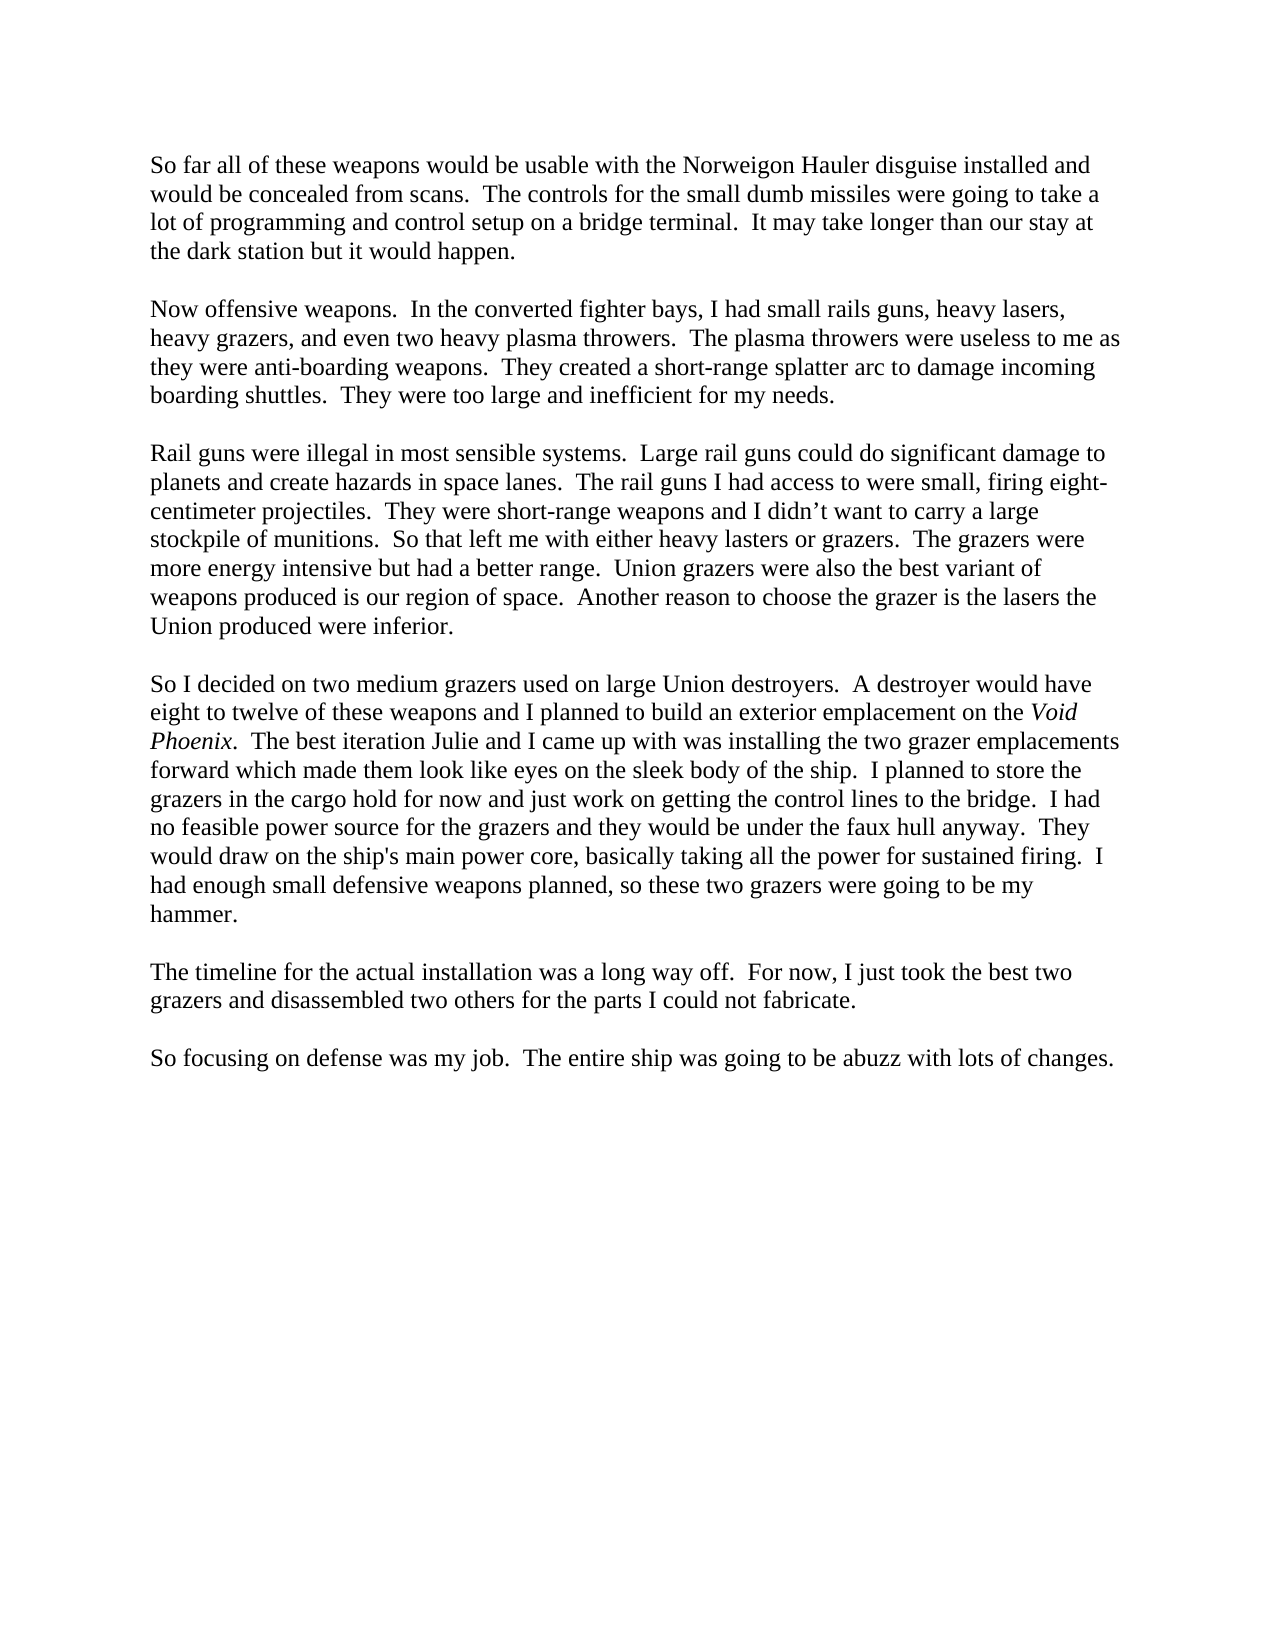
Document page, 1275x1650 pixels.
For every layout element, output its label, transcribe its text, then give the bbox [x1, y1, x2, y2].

text So far all of these weapons would be usable with the Norweigon Hauler disguise installed and would be concealed from scans. The controls for the small dumb missiles were going to take a lot of programming and control setup on a bridge terminal. It may take longer than our stay at the dark station but it would happen. [150, 150, 1125, 265]
text So I decided on two medium grazers used on large Union destroyers. A destroyer would have eight to twelve of these weapons and I planned to build an exterior emplacement on the Void Phoenix. The best iteration Julie and I came up with was installing the two grazer emplacements forward which made them look like eyes on the sleek body of the ship. I planned to store the grazers in the cargo hold for now and just work on getting the control lines to the bridge. I had no feasible power source for the grazers and they would be under the faux hull anyway. They would draw on the ship's main power core, basically taking all the power for sustained firing. I had enough small defensive weapons planned, so these two grazers were going to be my hammer. [150, 669, 1125, 927]
text Now offensive weapons. In the converted fighter bays, I had small rails guns, heavy lasers, heavy grazers, and even two heavy plasma throwers. The plasma throwers were useless to me as they were anti-boarding weapons. They created a short-range splatter arc to damage incoming boarding shuttles. They were too large and inefficient for my needs. [150, 294, 1125, 409]
text So focusing on defense was my job. The entire ship was going to be abuzz with lots of changes. [150, 1043, 1125, 1072]
text Rail guns were illegal in most sensible systems. Large rail guns could do significant damage to planets and create hazards in space lanes. The rail guns I had access to were small, firing eight-centimeter projectiles. They were short-range weapons and I didn’t want to carry a large stockpile of munitions. So that left me with either heavy lasters or grazers. The grazers were more energy intensive but had a better range. Union grazers were also the best variant of weapons produced is our region of space. Another reason to choose the grazer is the lasers the Union produced were inferior. [150, 438, 1125, 639]
text The timeline for the actual installation was a long way off. For now, I just took the best two grazers and disassembled two others for the parts I could not fabricate. [150, 957, 1125, 1014]
